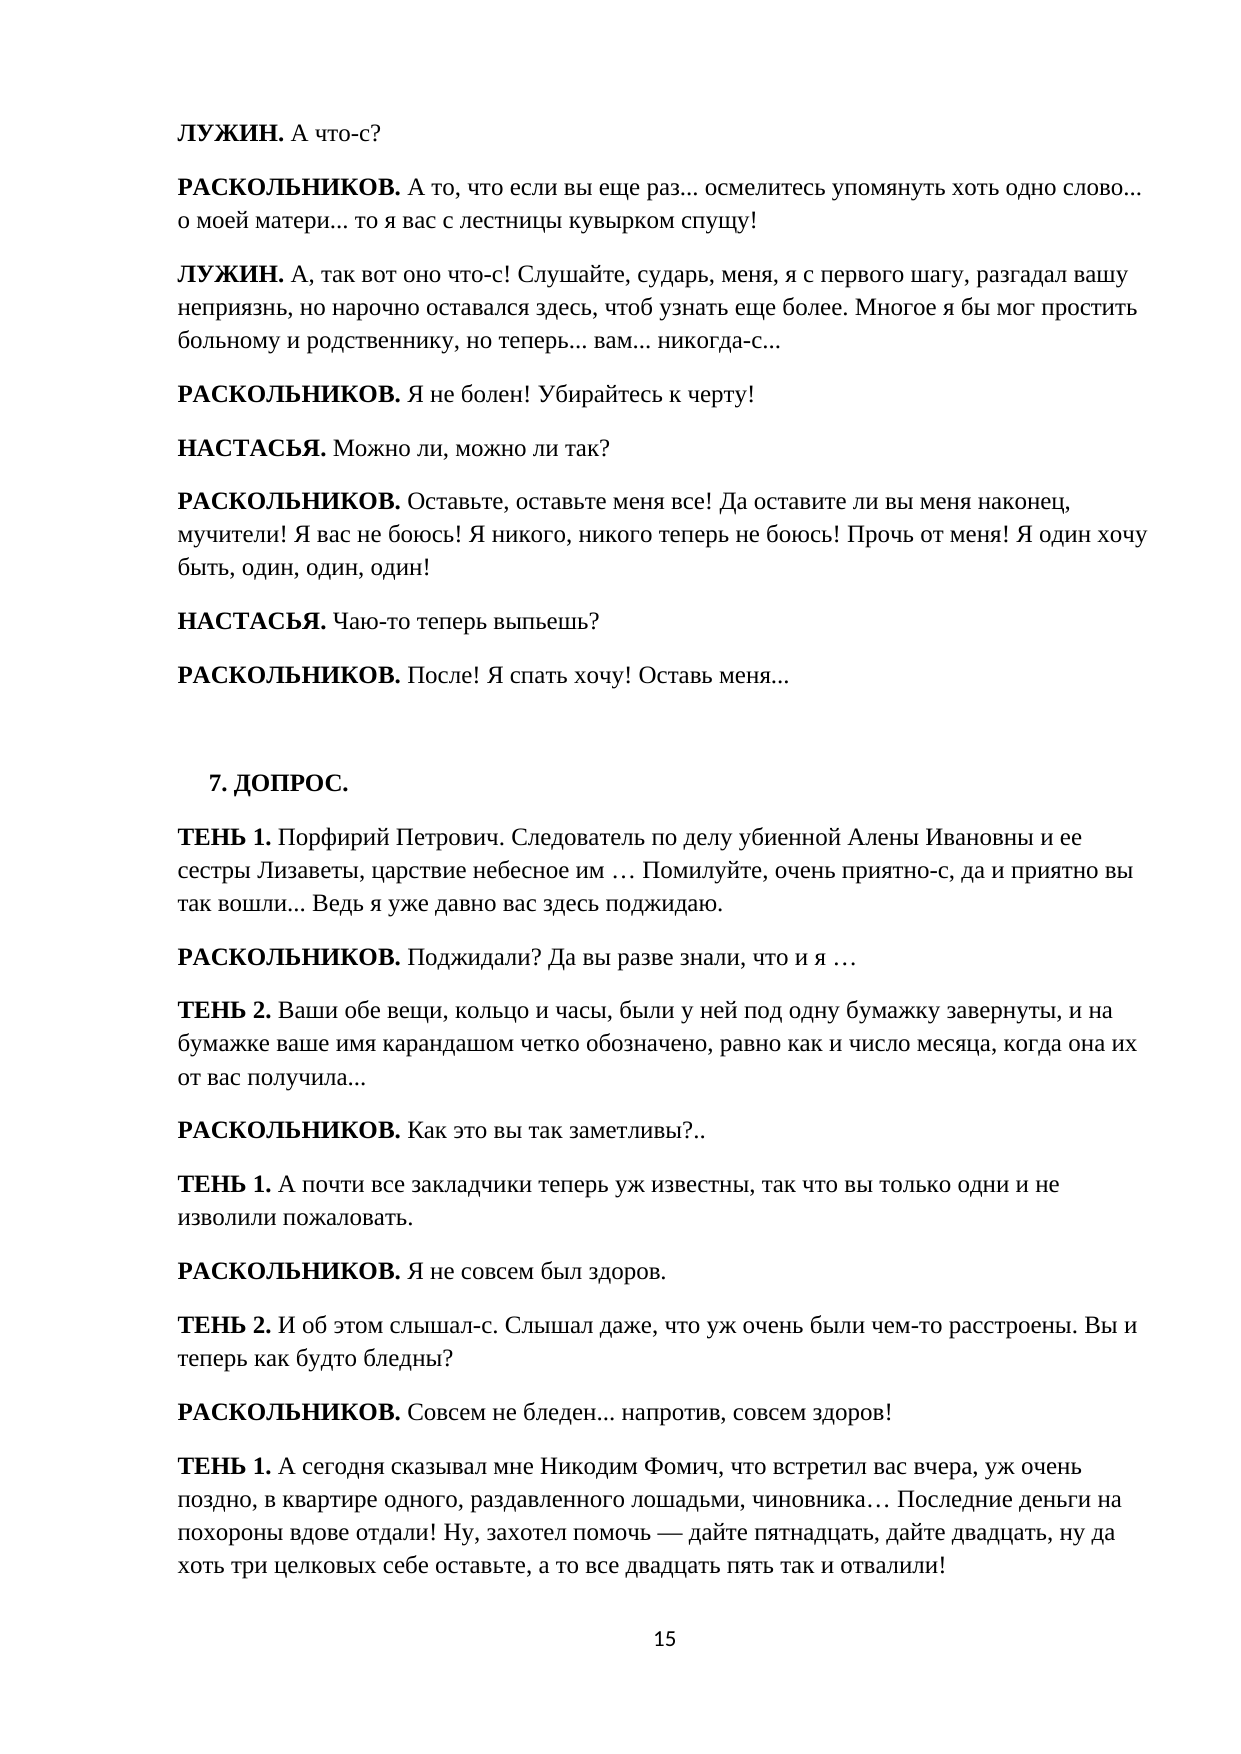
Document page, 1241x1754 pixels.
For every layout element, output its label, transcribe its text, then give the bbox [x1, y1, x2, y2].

text ТЕНЬ 2. Ваши обе вещи, кольцо и часы, были у ней под одну бумажку завернуты, и на бумажке ваше имя карандашом четко обозначено, равно как и число месяца, когда она их от вас получила... [177, 996, 1152, 1090]
text РАСКОЛЬНИКОВ. После! Я спать хочу! Оставь меня... [177, 660, 1152, 689]
text ТЕНЬ 1. А почти все закладчики теперь уж известны, так что вы только одни и не изволили пожаловать. [177, 1169, 1152, 1231]
text РАСКОЛЬНИКОВ. А то, что если вы еще раз... осмелитесь упомянуть хоть одно слово... о моей матери... то я вас с лестницы кувырком спущу! [177, 172, 1152, 234]
text ТЕНЬ 2. И об этом слышал-с. Слышал даже, что уж очень были чем-то расстроены. Вы и теперь как будто бледны? [177, 1310, 1152, 1372]
text РАСКОЛЬНИКОВ. Как это вы так заметливы?.. [177, 1115, 1152, 1144]
text НАСТАСЬЯ. Можно ли, можно ли так? [177, 433, 1152, 461]
text ЛУЖИН. А, так вот оно что-с! Слушайте, сударь, меня, я с первого шагу, разгадал вашу неприязнь, но нарочно оставался здесь, чтоб узнать еще более. Многое я бы мог простить больному и родственнику, но теперь... вам... никогда-с... [177, 259, 1152, 354]
text РАСКОЛЬНИКОВ. Я не совсем был здоров. [177, 1256, 1152, 1285]
text РАСКОЛЬНИКОВ. Поджидали? Да вы разве знали, что и я … [177, 942, 1152, 970]
text ЛУЖИН. А что-с? [177, 118, 1152, 147]
text 7. ДОПРОС. [177, 768, 1152, 797]
text РАСКОЛЬНИКОВ. Совсем не бледен... напротив, совсем здоров! [177, 1397, 1152, 1426]
text РАСКОЛЬНИКОВ. Я не болен! Убирайтесь к черту! [177, 379, 1152, 407]
text РАСКОЛЬНИКОВ. Оставьте, оставьте меня все! Да оставите ли вы меня наконец, мучители! Я вас не боюсь! Я никого, никого теперь не боюсь! Прочь от меня! Я один хочу быть, один, один, один! [177, 486, 1152, 581]
text ТЕНЬ 1. Порфирий Петрович. Следователь по делу убиенной Алены Ивановны и ее сестры Лизаветы, царствие небесное им … Помилуйте, очень приятно-с, да и приятно вы так вошли... Ведь я уже давно вас здесь поджидаю. [177, 822, 1152, 917]
text НАСТАСЬЯ. Чаю-то теперь выпьешь? [177, 606, 1152, 635]
text ТЕНЬ 1. А сегодня сказывал мне Никодим Фомич, что встретил вас вчера, уж очень поздно, в квартире одного, раздавленного лошадьми, чиновника… Последние деньги на похороны вдове отдали! Ну, захотел помочь — дайте пятнадцать, дайте двадцать, ну да хоть три целковых себе оставьте, а то все двадцать пять так и отвалили! [177, 1451, 1152, 1578]
